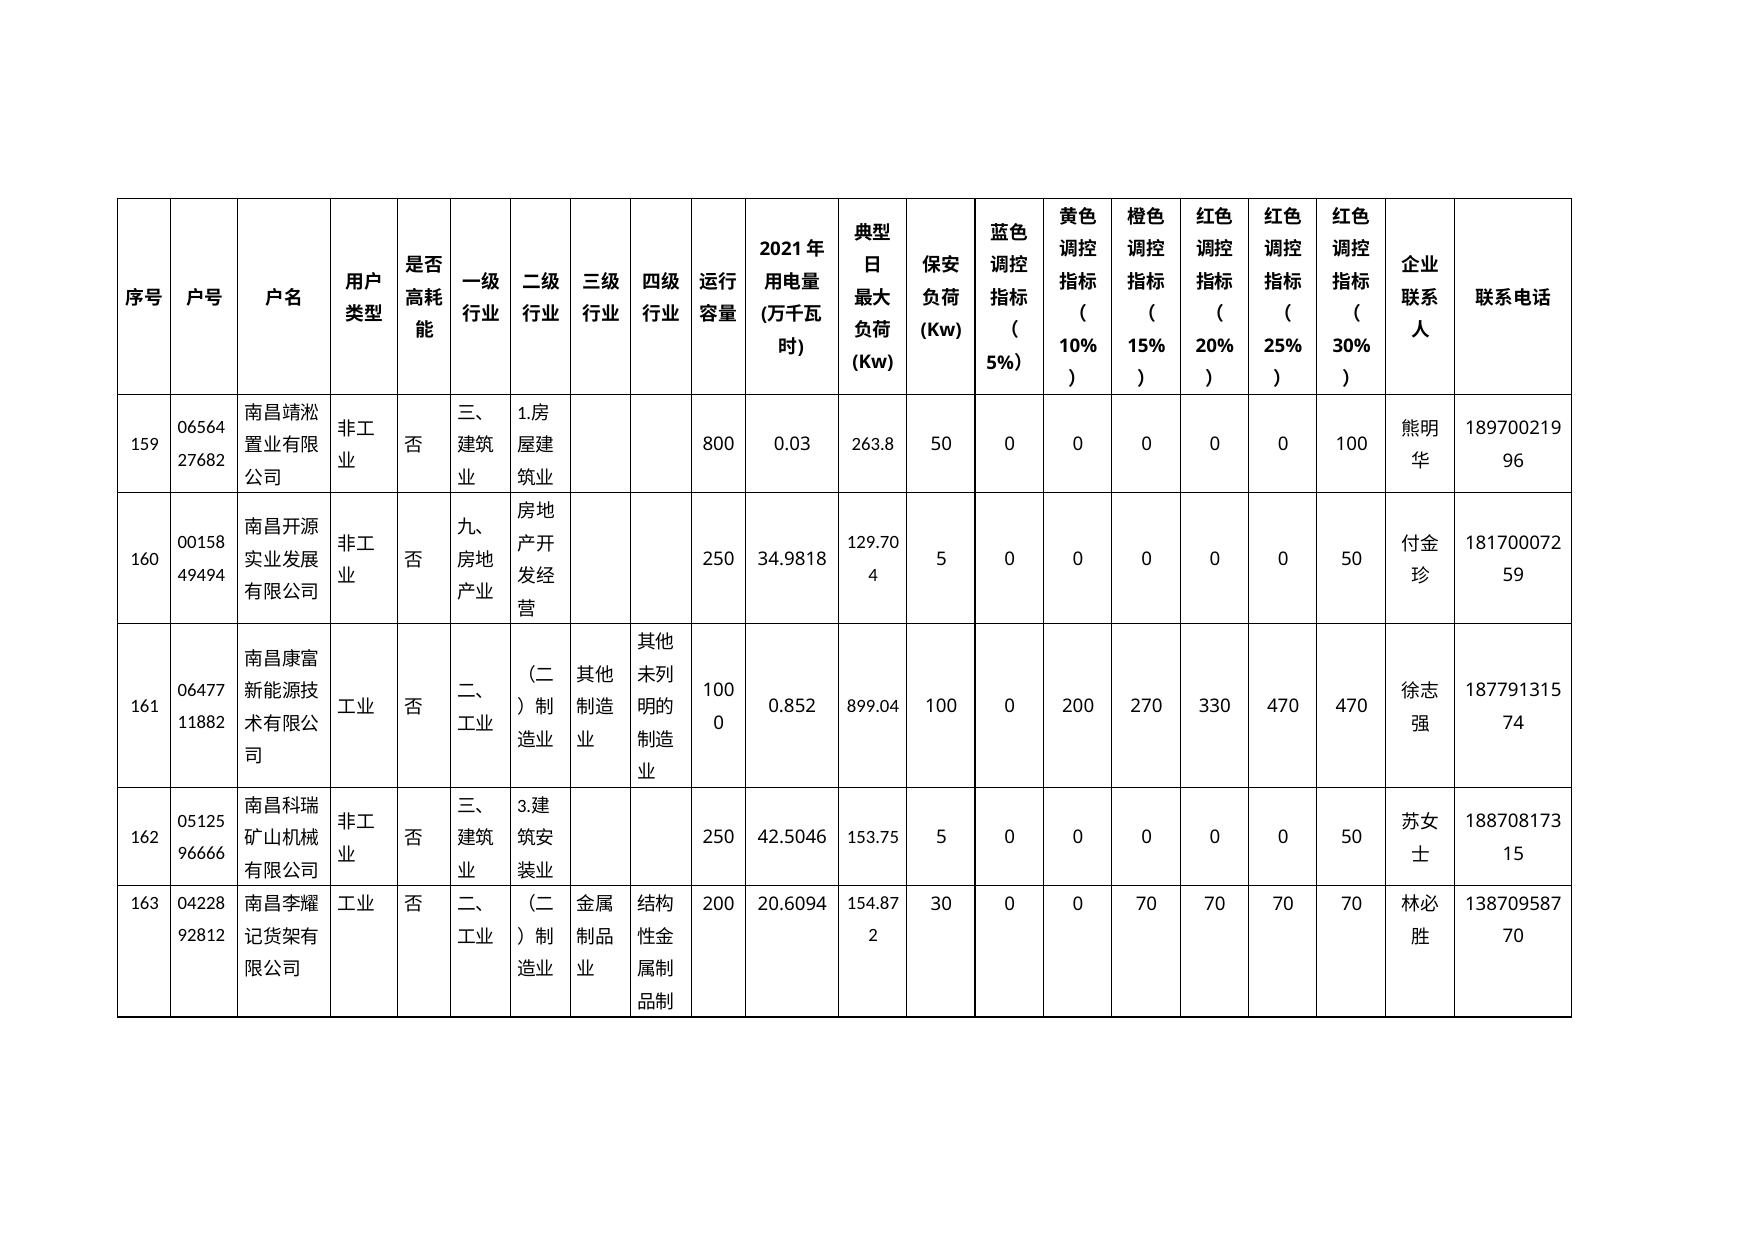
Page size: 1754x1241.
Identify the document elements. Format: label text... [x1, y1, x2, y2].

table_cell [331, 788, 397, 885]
table_header 用户 类型 [331, 199, 397, 394]
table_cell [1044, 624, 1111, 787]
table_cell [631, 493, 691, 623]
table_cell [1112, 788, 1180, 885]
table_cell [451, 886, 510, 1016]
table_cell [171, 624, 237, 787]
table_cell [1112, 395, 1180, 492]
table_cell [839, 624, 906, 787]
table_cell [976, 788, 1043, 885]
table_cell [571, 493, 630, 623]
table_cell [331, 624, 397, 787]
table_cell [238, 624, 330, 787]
table_header 保安 负荷 (Kw) [907, 199, 974, 394]
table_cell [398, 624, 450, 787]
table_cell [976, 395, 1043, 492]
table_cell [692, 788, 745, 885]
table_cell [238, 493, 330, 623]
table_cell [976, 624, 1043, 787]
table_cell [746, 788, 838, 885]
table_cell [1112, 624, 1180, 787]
table_header 运行 容量 [692, 199, 745, 394]
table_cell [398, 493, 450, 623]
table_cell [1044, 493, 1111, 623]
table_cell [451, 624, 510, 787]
table_header 红色 调控 指标 （25%） [1249, 199, 1316, 394]
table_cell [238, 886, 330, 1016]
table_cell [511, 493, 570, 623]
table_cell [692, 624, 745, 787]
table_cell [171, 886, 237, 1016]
table_header 二级 行业 [511, 199, 570, 394]
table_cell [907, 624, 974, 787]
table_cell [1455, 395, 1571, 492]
table_header 一级 行业 [451, 199, 510, 394]
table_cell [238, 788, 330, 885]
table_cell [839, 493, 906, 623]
table_header 四级 行业 [631, 199, 691, 394]
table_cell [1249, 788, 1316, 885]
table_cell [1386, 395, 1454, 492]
table_header 是否 高耗能 [398, 199, 450, 394]
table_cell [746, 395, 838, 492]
table_header 户号 [171, 199, 237, 394]
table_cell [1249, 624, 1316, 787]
table_header 典型日 最大 负荷 (Kw) [839, 199, 906, 394]
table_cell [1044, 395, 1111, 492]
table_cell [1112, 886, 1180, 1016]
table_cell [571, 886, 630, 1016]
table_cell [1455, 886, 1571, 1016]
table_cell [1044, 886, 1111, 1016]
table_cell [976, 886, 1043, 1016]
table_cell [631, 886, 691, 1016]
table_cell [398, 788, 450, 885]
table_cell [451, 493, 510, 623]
table_header 2021年 用电量 (万千瓦时) [746, 199, 838, 394]
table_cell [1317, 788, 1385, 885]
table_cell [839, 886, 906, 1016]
table_header 橙色 调控 指标 （15%） [1112, 199, 1180, 394]
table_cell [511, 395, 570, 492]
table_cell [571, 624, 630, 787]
table_header 户名 [238, 199, 330, 394]
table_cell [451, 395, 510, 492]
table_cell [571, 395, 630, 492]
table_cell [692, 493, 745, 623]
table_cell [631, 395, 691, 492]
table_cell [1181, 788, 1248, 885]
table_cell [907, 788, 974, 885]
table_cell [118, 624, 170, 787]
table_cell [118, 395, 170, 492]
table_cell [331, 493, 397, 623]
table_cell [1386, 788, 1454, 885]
table_header 联系电话 [1455, 199, 1571, 394]
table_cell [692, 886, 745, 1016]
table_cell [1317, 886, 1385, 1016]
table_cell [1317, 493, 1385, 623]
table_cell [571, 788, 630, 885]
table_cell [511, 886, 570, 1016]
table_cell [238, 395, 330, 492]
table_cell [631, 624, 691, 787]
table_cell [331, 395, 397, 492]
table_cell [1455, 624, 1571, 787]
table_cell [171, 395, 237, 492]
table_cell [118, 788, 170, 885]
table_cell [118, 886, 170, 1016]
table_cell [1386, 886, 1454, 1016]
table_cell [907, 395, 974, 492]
table_header 红色 调控 指标 （20%） [1181, 199, 1248, 394]
table_header 红色 调控 指标 （30%） [1317, 199, 1385, 394]
table_header 黄色 调控 指标 （10%） [1044, 199, 1111, 394]
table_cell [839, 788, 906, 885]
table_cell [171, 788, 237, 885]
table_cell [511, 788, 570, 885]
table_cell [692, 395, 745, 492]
table_header 蓝色 调控 指标 （5%） [976, 199, 1043, 394]
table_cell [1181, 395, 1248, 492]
table_header 企业 联系人 [1386, 199, 1454, 394]
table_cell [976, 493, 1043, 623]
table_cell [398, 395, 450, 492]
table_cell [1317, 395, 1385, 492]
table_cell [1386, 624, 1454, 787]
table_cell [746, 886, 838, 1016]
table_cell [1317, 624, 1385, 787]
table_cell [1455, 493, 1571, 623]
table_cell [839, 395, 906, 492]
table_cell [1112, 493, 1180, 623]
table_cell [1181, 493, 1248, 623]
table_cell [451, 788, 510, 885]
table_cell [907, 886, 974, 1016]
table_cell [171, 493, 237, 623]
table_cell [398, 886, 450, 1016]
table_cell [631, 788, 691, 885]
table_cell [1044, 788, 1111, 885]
table_header 三级 行业 [571, 199, 630, 394]
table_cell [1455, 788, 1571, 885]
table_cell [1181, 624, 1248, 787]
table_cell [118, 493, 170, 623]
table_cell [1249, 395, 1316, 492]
table_header 序号 [118, 199, 170, 394]
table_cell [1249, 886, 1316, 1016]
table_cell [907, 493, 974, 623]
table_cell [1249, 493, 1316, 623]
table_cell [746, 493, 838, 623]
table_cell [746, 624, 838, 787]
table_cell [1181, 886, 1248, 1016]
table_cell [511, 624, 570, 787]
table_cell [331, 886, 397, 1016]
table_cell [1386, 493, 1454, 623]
